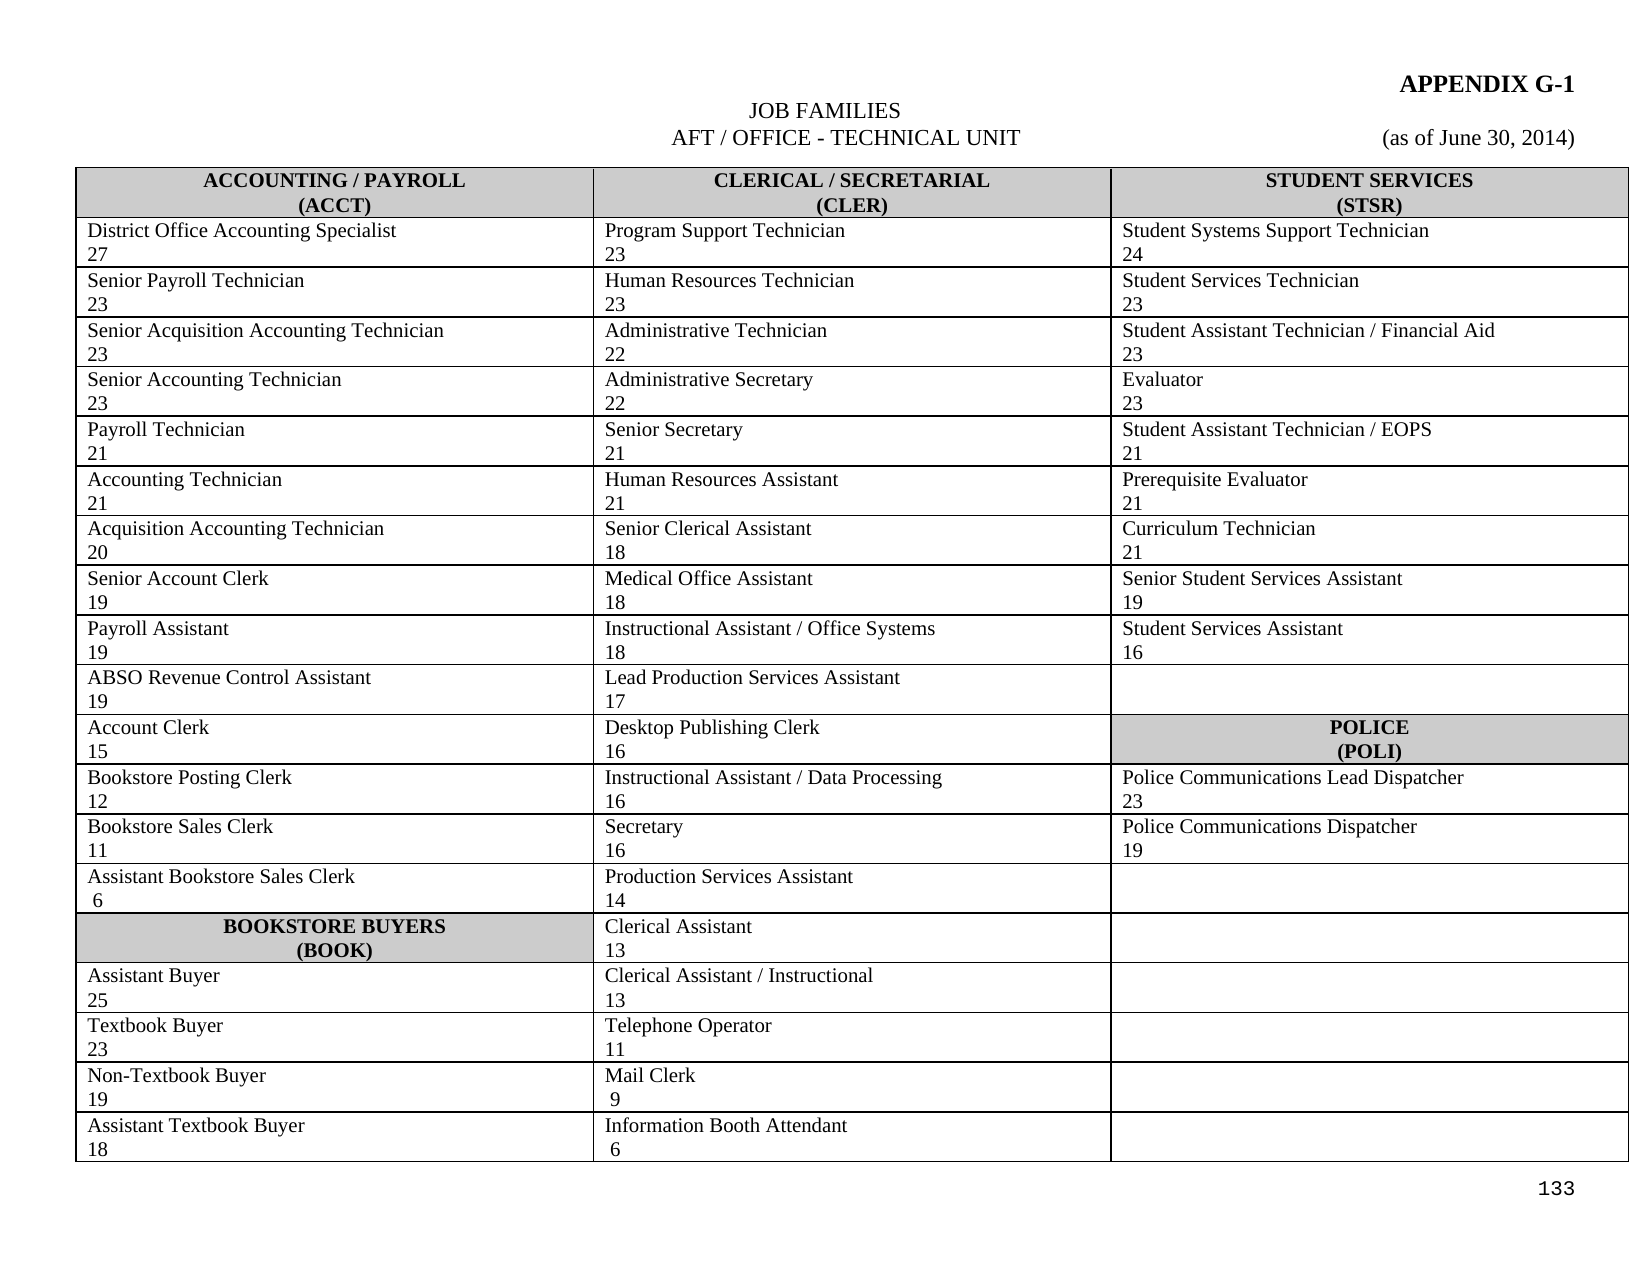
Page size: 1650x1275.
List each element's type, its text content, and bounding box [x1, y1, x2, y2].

table_cell [1112, 864, 1628, 912]
table_cell Clerical Assistant / Instructional 13 [594, 963, 1110, 1012]
table_cell BOOKSTORE BUYERS (BOOK) [77, 914, 593, 962]
table_cell Administrative Secretary 22 [594, 367, 1110, 415]
table_cell [1112, 963, 1628, 1012]
table_cell District Office Accounting Specialist 27 [77, 218, 593, 266]
table_cell POLICE (POLI) [1112, 715, 1628, 763]
table_cell [1112, 665, 1628, 713]
table_header CLERICAL / SECRETARIAL (CLER) [594, 168, 1111, 217]
table_cell ABSO Revenue Control Assistant 19 [77, 665, 593, 713]
table_cell Instructional Assistant / Data Processing 16 [594, 765, 1110, 813]
text AFT / OFFICE - TECHNICAL UNIT (as of June 30, 2014) [75, 124, 1575, 150]
table_cell Secretary 16 [594, 815, 1110, 862]
table_cell Clerical Assistant 13 [594, 914, 1110, 962]
table_cell Non-Textbook Buyer 19 [77, 1063, 593, 1111]
table_cell Desktop Publishing Clerk 16 [594, 715, 1110, 763]
table_cell Textbook Buyer 23 [77, 1013, 593, 1061]
table_cell Information Booth Attendant 6 [594, 1113, 1110, 1161]
table_cell Bookstore Posting Clerk 12 [77, 765, 593, 813]
table_cell Assistant Textbook Buyer 18 [77, 1113, 593, 1161]
table_cell Instructional Assistant / Office Systems 18 [594, 616, 1110, 664]
table_cell Assistant Buyer 25 [77, 963, 593, 1012]
table_cell [1112, 1013, 1628, 1061]
table_cell Senior Payroll Technician 23 [77, 268, 593, 316]
table_cell Prerequisite Evaluator 21 [1112, 467, 1628, 515]
table_cell Curriculum Technician 21 [1112, 516, 1628, 564]
table_cell Senior Clerical Assistant 18 [594, 516, 1110, 564]
table_cell Program Support Technician 23 [594, 218, 1110, 266]
table_cell Acquisition Accounting Technician 20 [77, 516, 593, 564]
table_cell Senior Accounting Technician 23 [77, 367, 593, 415]
table_cell Accounting Technician 21 [77, 467, 593, 515]
text JOB FAMILIES [75, 97, 1575, 124]
text APPENDIX G-1 [75, 69, 1575, 97]
table_cell Mail Clerk 9 [594, 1063, 1110, 1111]
table_cell Police Communications Dispatcher 19 [1112, 815, 1628, 862]
table_cell Lead Production Services Assistant 17 [594, 665, 1110, 713]
table_cell Senior Secretary 21 [594, 417, 1110, 465]
table_cell Bookstore Sales Clerk 11 [77, 815, 593, 862]
table_cell Human Resources Assistant 21 [594, 467, 1110, 515]
table_cell Telephone Operator 11 [594, 1013, 1110, 1061]
table_cell Medical Office Assistant 18 [594, 566, 1110, 614]
table_cell Payroll Assistant 19 [77, 616, 593, 664]
table_cell Student Assistant Technician / EOPS 21 [1112, 417, 1628, 465]
table_cell Student Services Assistant 16 [1112, 616, 1628, 664]
table_cell Senior Account Clerk 19 [77, 566, 593, 614]
table_cell Human Resources Technician 23 [594, 268, 1110, 316]
table_cell Senior Acquisition Accounting Technician 23 [77, 318, 593, 366]
table_cell Senior Student Services Assistant 19 [1112, 566, 1628, 614]
table_cell Payroll Technician 21 [77, 417, 593, 465]
table_cell Account Clerk 15 [77, 715, 593, 763]
table_cell Student Services Technician 23 [1112, 268, 1628, 316]
table_cell Administrative Technician 22 [594, 318, 1110, 366]
table_cell Student Assistant Technician / Financial Aid 23 [1112, 318, 1628, 366]
table_cell [1112, 914, 1628, 962]
table_cell Police Communications Lead Dispatcher 23 [1112, 765, 1628, 813]
table_cell Production Services Assistant 14 [594, 864, 1110, 912]
table_cell Student Systems Support Technician 24 [1112, 218, 1628, 266]
table_cell Evaluator 23 [1112, 367, 1628, 415]
table_header ACCOUNTING / PAYROLL (ACCT) [77, 168, 593, 217]
table_cell Assistant Bookstore Sales Clerk 6 [77, 864, 593, 912]
table_cell [1112, 1063, 1628, 1111]
table_cell [1112, 1113, 1628, 1161]
table_header STUDENT SERVICES (STSR) [1112, 168, 1628, 217]
